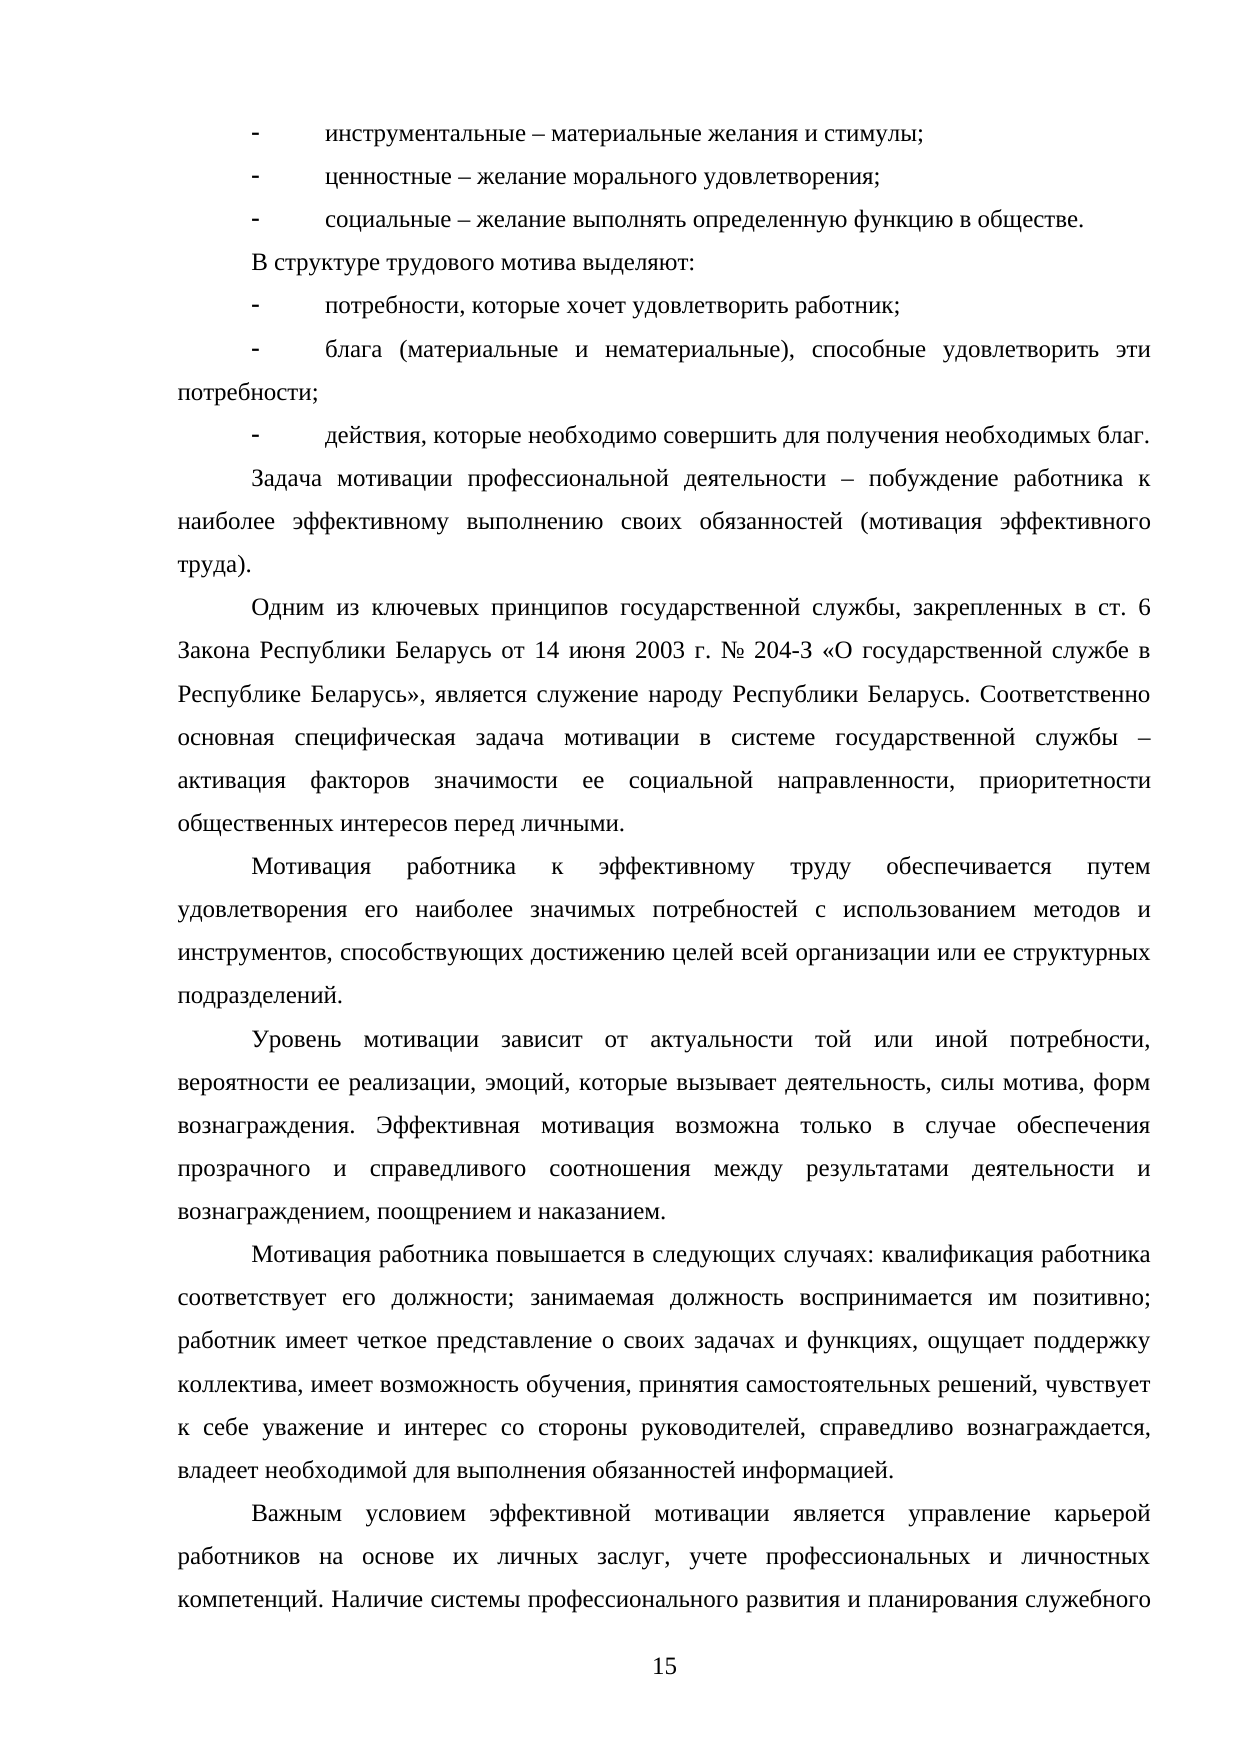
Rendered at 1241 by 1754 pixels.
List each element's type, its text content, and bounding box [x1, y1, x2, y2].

list потребности, которые хочет удовлетворить работник; [177, 291, 1152, 319]
list инструментальные – материальные желания и стимулы; [177, 118, 1152, 147]
text Одним из ключевых принципов государственной службы, закрепленных в ст. 6 Закона Республики Беларусь от 14 июня 2003 г. № 204-З «О государственной службе в Республике Беларусь», является служение народу Республики Беларусь. Соответственно основная специфическая задача мотивации в системе государственной службы – активация факторов значимости ее социальной направленности, приоритетности общественных интересов перед личными. [177, 592, 1152, 837]
text Мотивация работника к эффективному труду обеспечивается путем удовлетворения его наиболее значимых потребностей с использованием методов и инструментов, способствующих достижению целей всей организации или ее структурных подразделений. [177, 851, 1152, 1009]
text Уровень мотивации зависит от актуальности той или иной потребности, вероятности ее реализации, эмоций, которые вызывает деятельность, силы мотива, форм вознаграждения. Эффективная мотивация возможна только в случае обеспечения прозрачного и справедливого соотношения между результатами деятельности и вознаграждением, поощрением и наказанием. [177, 1024, 1152, 1225]
text Мотивация работника повышается в следующих случаях: квалификация работника соответствует его должности; занимаемая должность воспринимается им позитивно; работник имеет четкое представление о своих задачах и функциях, ощущает поддержку коллектива, имеет возможность обучения, принятия самостоятельных решений, чувствует к себе уважение и интерес со стороны руководителей, справедливо вознаграждается, владеет необходимой для выполнения обязанностей информацией. [177, 1239, 1152, 1484]
list социальные – желание выполнять определенную функцию в обществе. [177, 204, 1152, 233]
list ценностные – желание морального удовлетворения; [177, 161, 1152, 190]
text Задача мотивации профессиональной деятельности – побуждение работника к наиболее эффективному выполнению своих обязанностей (мотивация эффективного труда). [177, 463, 1152, 578]
text В структуре трудового мотива выделяют: [177, 247, 1152, 276]
list блага (материальные и нематериальные), способные удовлетворить эти потребности; [177, 334, 1152, 406]
list действия, которые необходимо совершить для получения необходимых благ. [177, 420, 1152, 449]
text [177, 1498, 1152, 1613]
